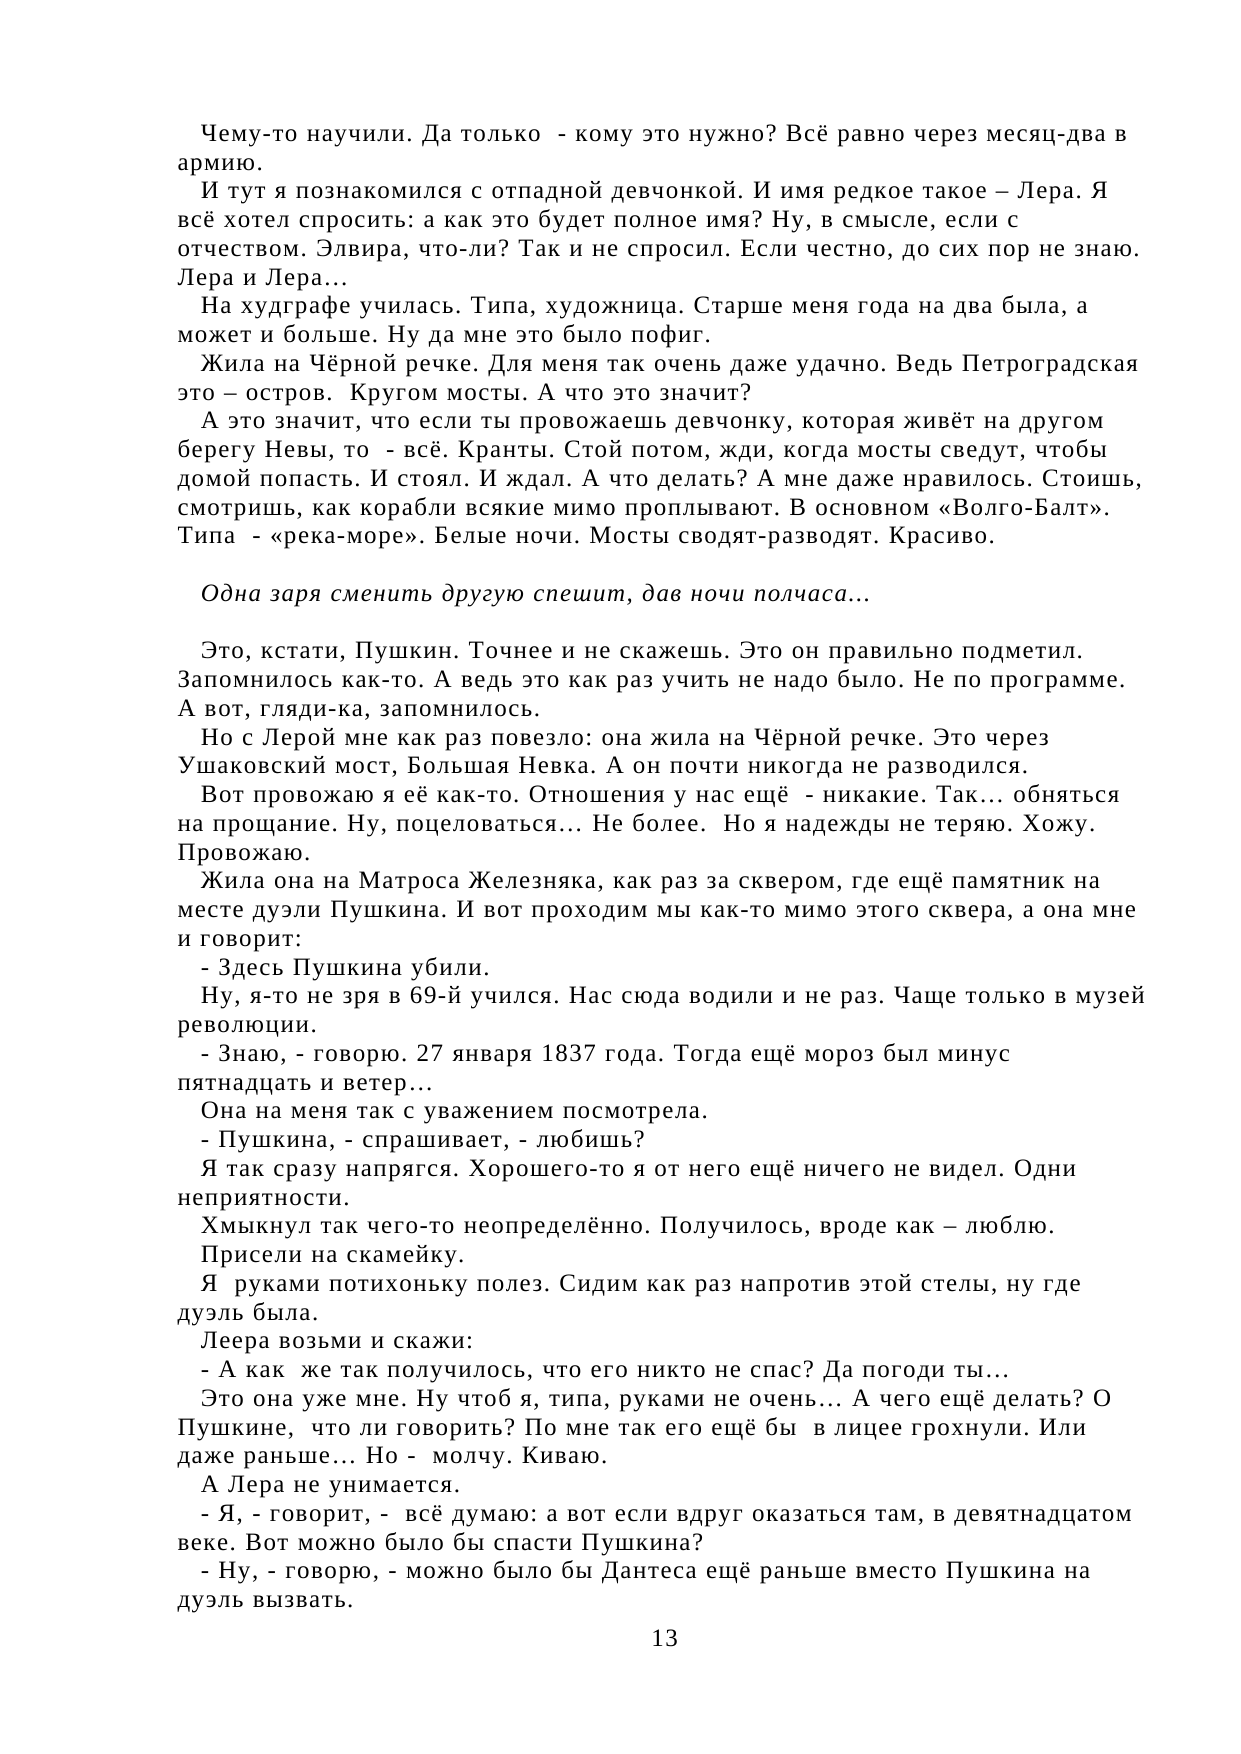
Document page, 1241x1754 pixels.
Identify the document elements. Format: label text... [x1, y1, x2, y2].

text Одна заря сменить другую спешит, дав ночи полчаса... [177, 578, 1152, 607]
text Я руками потихоньку полез. Сидим как раз напротив этой стелы, ну где дуэль была. [177, 1268, 1152, 1326]
text - Пушкина, - спрашивает, - любишь? [177, 1124, 1152, 1153]
text Я так сразу напрягся. Хорошего-то я от него ещё ничего не видел. Одни неприятности. [177, 1153, 1152, 1211]
text Она на меня так с уважением посмотрела. [177, 1096, 1152, 1124]
text Но с Лерой мне как раз повезло: она жила на Чёрной речке. Это через Ушаковский мост, Большая Невка. А он почти никогда не разводился. [177, 722, 1152, 779]
text - Я, - говорит, - всё думаю: а вот если вдруг оказаться там, в девятнадцатом веке. Вот можно было бы спасти Пушкина? [177, 1498, 1152, 1556]
text Хмыкнул так чего-то неопределённо. Получилось, вроде как – люблю. [177, 1211, 1152, 1239]
text Чему-то научили. Да только - кому это нужно? Всё равно через месяц-два в армию. [177, 118, 1152, 176]
text И тут я познакомился с отпадной девчонкой. И имя редкое такое – Лера. Я всё хотел спросить: а как это будет полное имя? Ну, в смысле, если с отчеством. Элвира, что-ли? Так и не спросил. Если честно, до сих пор не знаю. Лера и Лера… [177, 176, 1152, 291]
text Это она уже мне. Ну чтоб я, типа, руками не очень… А чего ещё делать? О Пушкине, что ли говорить? По мне так его ещё бы в лицее грохнули. Или даже раньше… Но - молчу. Киваю. [177, 1383, 1152, 1469]
text Жила на Чёрной речке. Для меня так очень даже удачно. Ведь Петроградская это – остров. Кругом мосты. А что это значит? [177, 348, 1152, 406]
text Ну, я-то не зря в 69-й учился. Нас сюда водили и не раз. Чаще только в музей революции. [177, 981, 1152, 1038]
text А Лера не унимается. [177, 1469, 1152, 1498]
text Леера возьми и скажи: [177, 1326, 1152, 1354]
text - Ну, - говорю, - можно было бы Дантеса ещё раньше вместо Пушкина на дуэль вызвать. [177, 1556, 1152, 1613]
text Присели на скамейку. [177, 1239, 1152, 1268]
text Жила она на Матроса Железняка, как раз за сквером, где ещё памятник на месте дуэли Пушкина. И вот проходим мы как-то мимо этого сквера, а она мне и говорит: [177, 866, 1152, 952]
text Вот провожаю я её как-то. Отношения у нас ещё - никакие. Так… обняться на прощание. Ну, поцеловаться… Не более. Но я надежды не теряю. Хожу. Провожаю. [177, 779, 1152, 866]
text - Здесь Пушкина убили. [177, 952, 1152, 981]
text На худграфе училась. Типа, художница. Старше меня года на два была, а может и больше. Ну да мне это было пофиг. [177, 291, 1152, 348]
text Это, кстати, Пушкин. Точнее и не скажешь. Это он правильно подметил. Запомнилось как-то. А ведь это как раз учить не надо было. Не по программе. А вот, гляди-ка, запомнилось. [177, 636, 1152, 722]
text - А как же так получилось, что его никто не спас? Да погоди ты… [177, 1354, 1152, 1383]
text А это значит, что если ты провожаешь девчонку, которая живёт на другом берегу Невы, то - всё. Кранты. Стой потом, жди, когда мосты сведут, чтобы домой попасть. И стоял. И ждал. А что делать? А мне даже нравилось. Стоишь, смотришь, как корабли всякие мимо проплывают. В основном «Волго-Балт». Типа - «река-море». Белые ночи. Мосты сводят-разводят. Красиво. [177, 406, 1152, 549]
text - Знаю, - говорю. 27 января 1837 года. Тогда ещё мороз был минус пятнадцать и ветер… [177, 1038, 1152, 1096]
